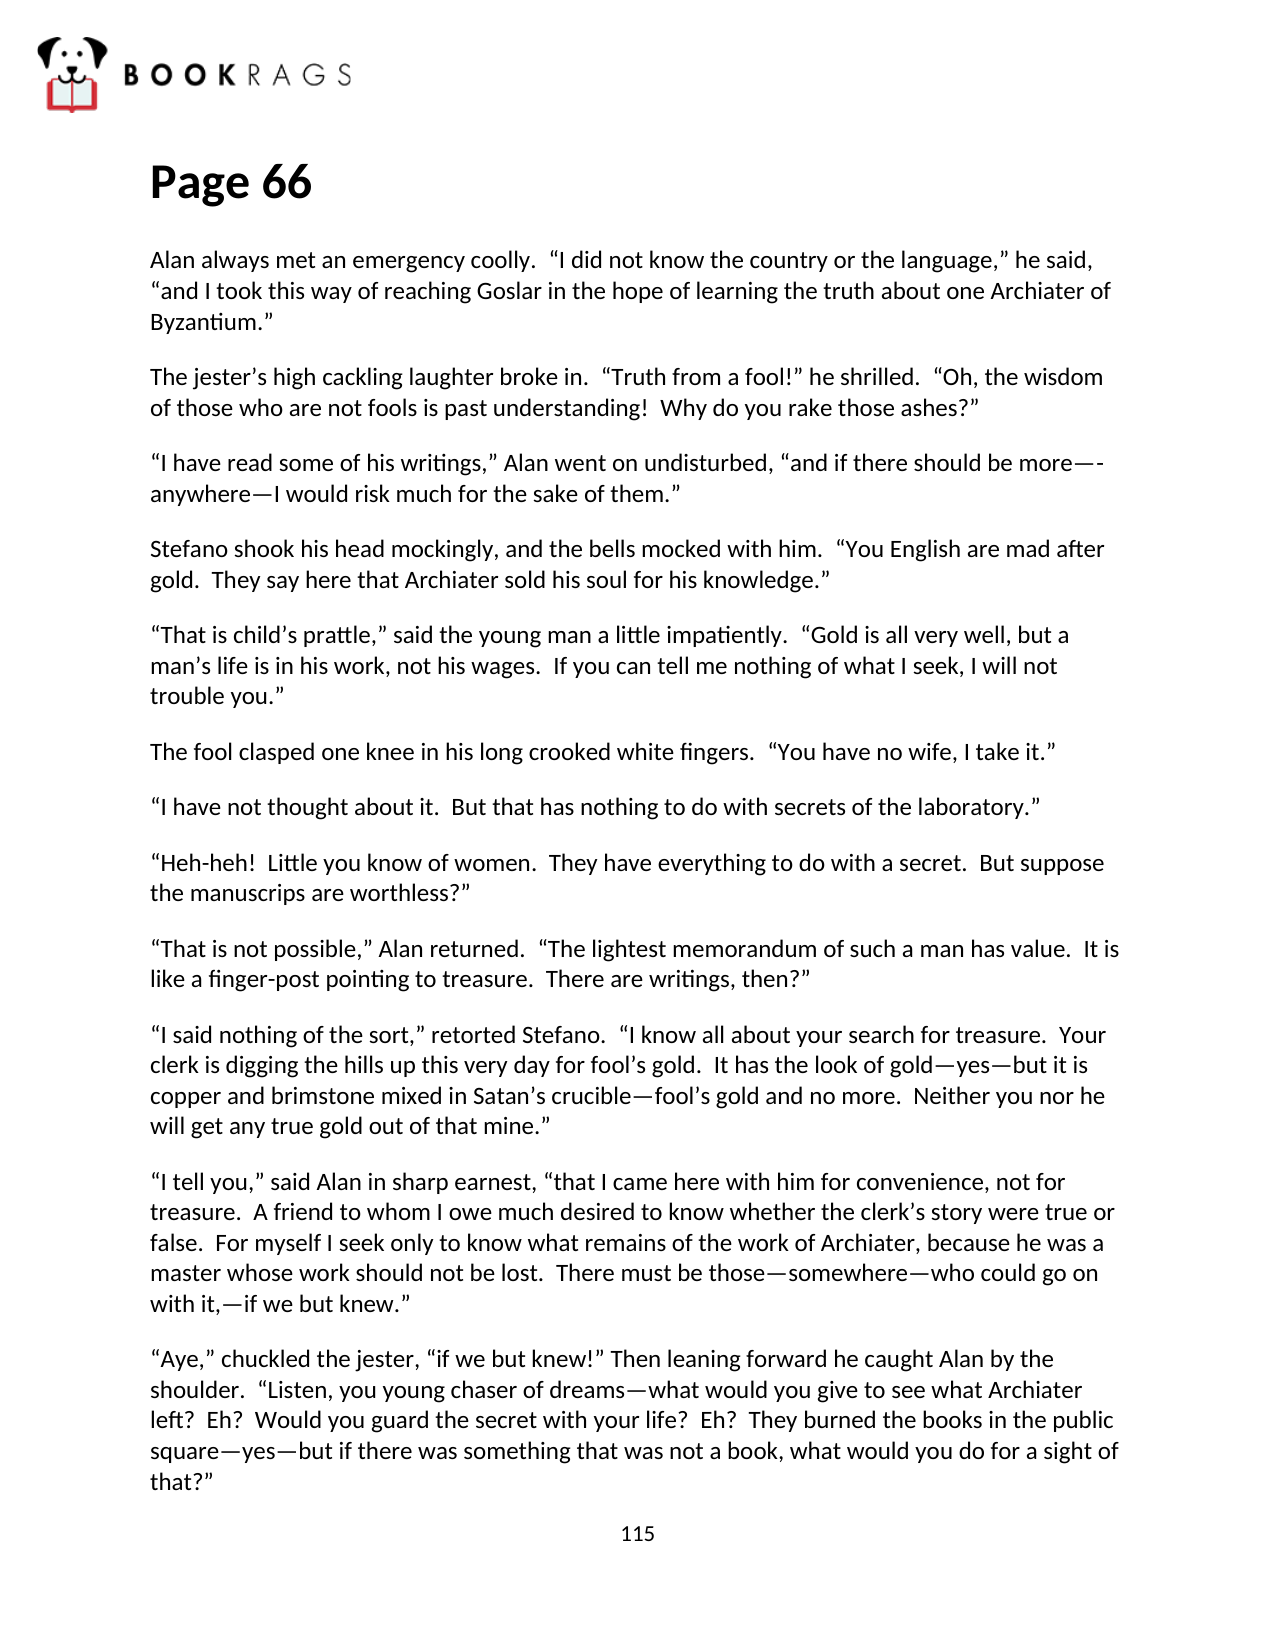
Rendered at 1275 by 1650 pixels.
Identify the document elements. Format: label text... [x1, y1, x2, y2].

text The fool clasped one knee in his long crooked white fingers. “You have no wife, I take it.” [150, 736, 1125, 766]
text “Heh-heh! Little you know of women. They have everything to do with a secret. But suppose the manuscrips are worthless?” [150, 847, 1125, 908]
text “That is child’s prattle,” said the young man a little impatiently. “Gold is all very well, but a man’s life is in his work, not his wages. If you can tell me nothing of what I seek, I will not trouble you.” [150, 619, 1125, 711]
text “I have read some of his writings,” Alan went on undisturbed, “and if there should be more—­anywhere—­I would risk much for the sake of them.” [150, 447, 1125, 508]
text Alan always met an emergency coolly. “I did not know the country or the language,” he said, “and I took this way of reaching Goslar in the hope of learning the truth about one Archiater of Byzantium.” [150, 244, 1125, 336]
text “I tell you,” said Alan in sharp earnest, “that I came here with him for convenience, not for treasure. A friend to whom I owe much desired to know whether the clerk’s story were true or false. For myself I seek only to know what remains of the work of Archiater, because he was a master whose work should not be lost. There must be those—­somewhere—­who could go on with it,—­if we but knew.” [150, 1166, 1125, 1319]
text “That is not possible,” Alan returned. “The lightest memorandum of such a man has value. It is like a finger-post pointing to treasure. There are writings, then?” [150, 933, 1125, 994]
text Page 66 [150, 150, 1125, 211]
text Stefano shook his head mockingly, and the bells mocked with him. “You English are mad after gold. They say here that Archiater sold his soul for his knowledge.” [150, 533, 1125, 594]
text “Aye,” chuckled the jester, “if we but knew!” Then leaning forward he caught Alan by the shoulder. “Listen, you young chaser of dreams—­what would you give to see what Archiater left? Eh? Would you guard the secret with your life? Eh? They burned the books in the public square—­yes—­but if there was something that was not a book, what would you do for a sight of that?” [150, 1344, 1125, 1496]
text “I have not thought about it. But that has nothing to do with secrets of the laboratory.” [150, 791, 1125, 822]
picture [37, 37, 351, 113]
text “I said nothing of the sort,” retorted Stefano. “I know all about your search for treasure. Your clerk is digging the hills up this very day for fool’s gold. It has the look of gold—­yes—­but it is copper and brimstone mixed in Satan’s crucible—­fool’s gold and no more. Neither you nor he will get any true gold out of that mine.” [150, 1019, 1125, 1141]
text The jester’s high cackling laughter broke in. “Truth from a fool!” he shrilled. “Oh, the wisdom of those who are not fools is past understanding! Why do you rake those ashes?” [150, 361, 1125, 422]
